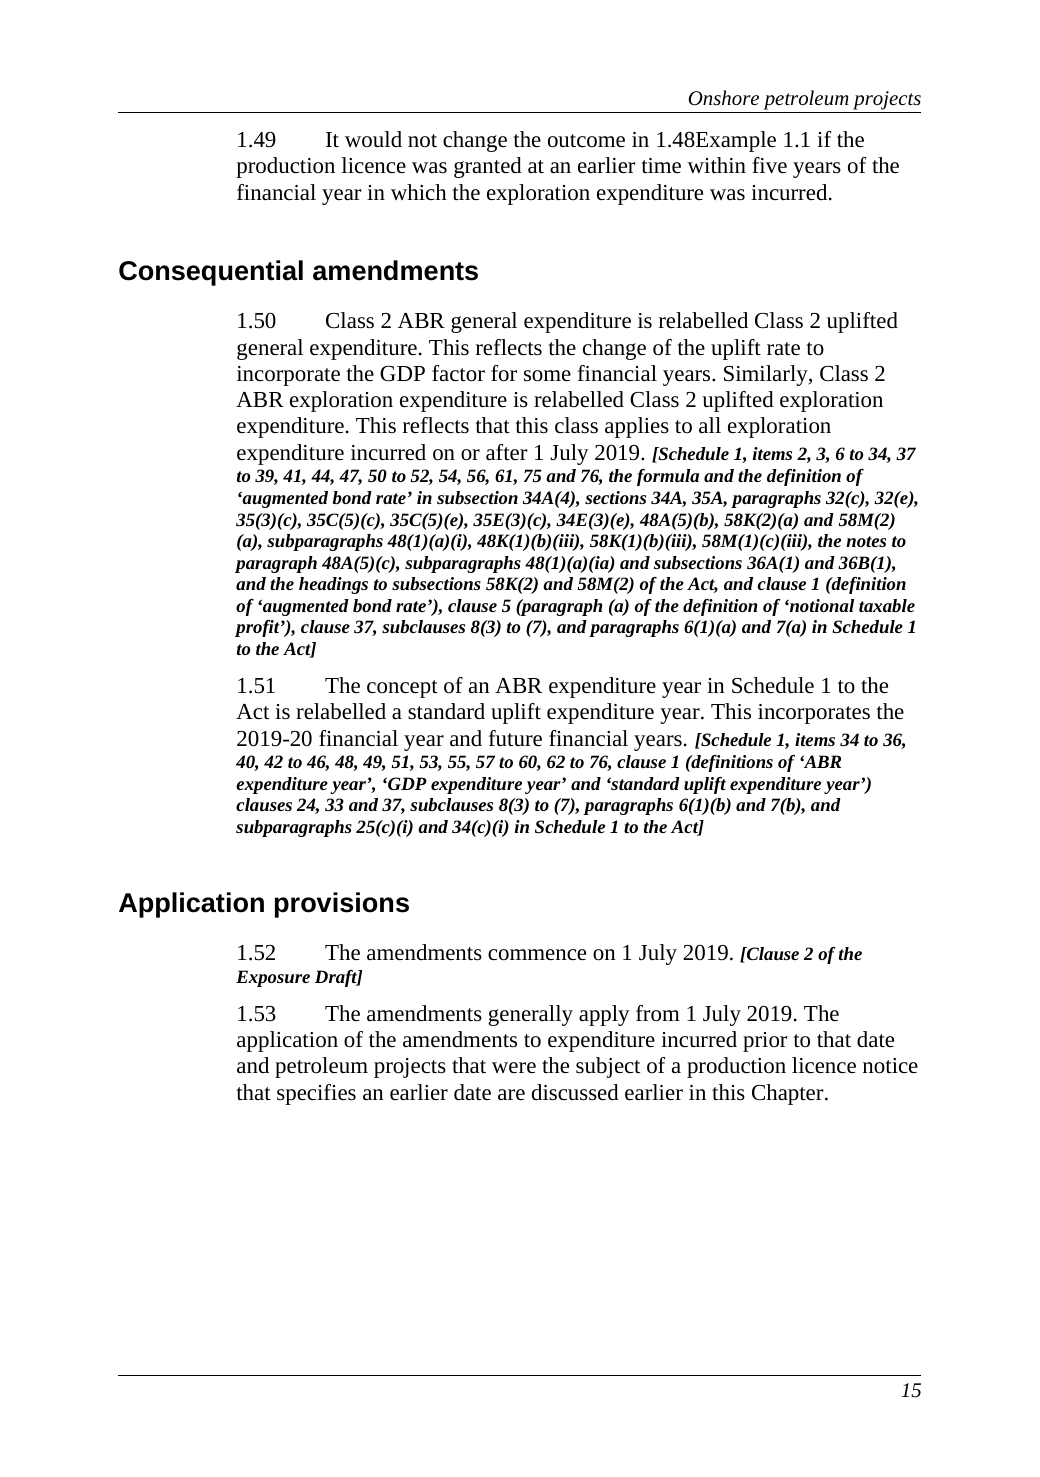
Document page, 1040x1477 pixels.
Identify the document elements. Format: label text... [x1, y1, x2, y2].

list The amendments commence on 1 July 2019. [Clause 2 of the Exposure Draft] [236, 939, 921, 987]
text It would not change the outcome in Example 1.6 if the production licence was granted at an earlier time within five years of the financial year in which the exploration expenditure was incurred. [236, 126, 921, 205]
list The concept of an ABR expenditure year in Schedule 1 to the Act is relabelled a standard uplift expenditure year. This incorporates the 2019-20 financial year and future financial years. [Schedule 1, items 34 to 36, 40, 42 to 46, 48, 49, 51, 53, 55, 57 to 60, 62 to 76, clause 1 (definitions of ‘ABR expenditure year’, ‘GDP expenditure year’ and ‘standard uplift expenditure year’) clauses 24, 33 and 37, subclauses 8(3) to (7), paragraphs 6(1)(b) and 7(b), and subparagraphs 25(c)(i) and 34(c)(i) in Schedule 1 to the Act] [236, 672, 921, 837]
list Class 2 ABR general expenditure is relabelled Class 2 uplifted general expenditure. This reflects the change of the uplift rate to incorporate the GDP factor for some financial years. Similarly, Class 2 ABR exploration expenditure is relabelled Class 2 uplifted exploration expenditure. This reflects that this class applies to all exploration expenditure incurred on or after 1 July 2019. [Schedule 1, items 2, 3, 6 to 34, 37 to 39, 41, 44, 47, 50 to 52, 54, 56, 61, 75 and 76, the formula and the definition of ‘augmented bond rate’ in subsection 34A(4), sections 34A, 35A, paragraphs 32(c), 32(e), 35(3)(c), 35C(5)(c), 35C(5)(e), 35E(3)(c), 34E(3)(e), 48A(5)(b), 58K(2)(a) and 58M(2)(a), subparagraphs 48(1)(a)(i), 48K(1)(b)(iii), 58K(1)(b)(iii), 58M(1)(c)(iii), the notes to paragraph 48A(5)(c), subparagraphs 48(1)(a)(ia) and subsections 36A(1) and 36B(1), and the headings to subsections 58K(2) and 58M(2) of the Act, and clause 1 (definition of ‘augmented bond rate’), clause 5 (paragraph (a) of the definition of ‘notional taxable profit’), clause 37, subclauses 8(3) to (7), and paragraphs 6(1)(a) and 7(a) in Schedule 1 to the Act] [236, 307, 921, 659]
list The amendments generally apply from 1 July 2019. The application of the amendments to expenditure incurred prior to that date and petroleum projects that were the subject of a production licence notice that specifies an earlier date are discussed earlier in this Chapter. [236, 1000, 921, 1105]
subtitle Application provisions [118, 887, 921, 918]
subtitle Consequential amendments [118, 255, 921, 286]
